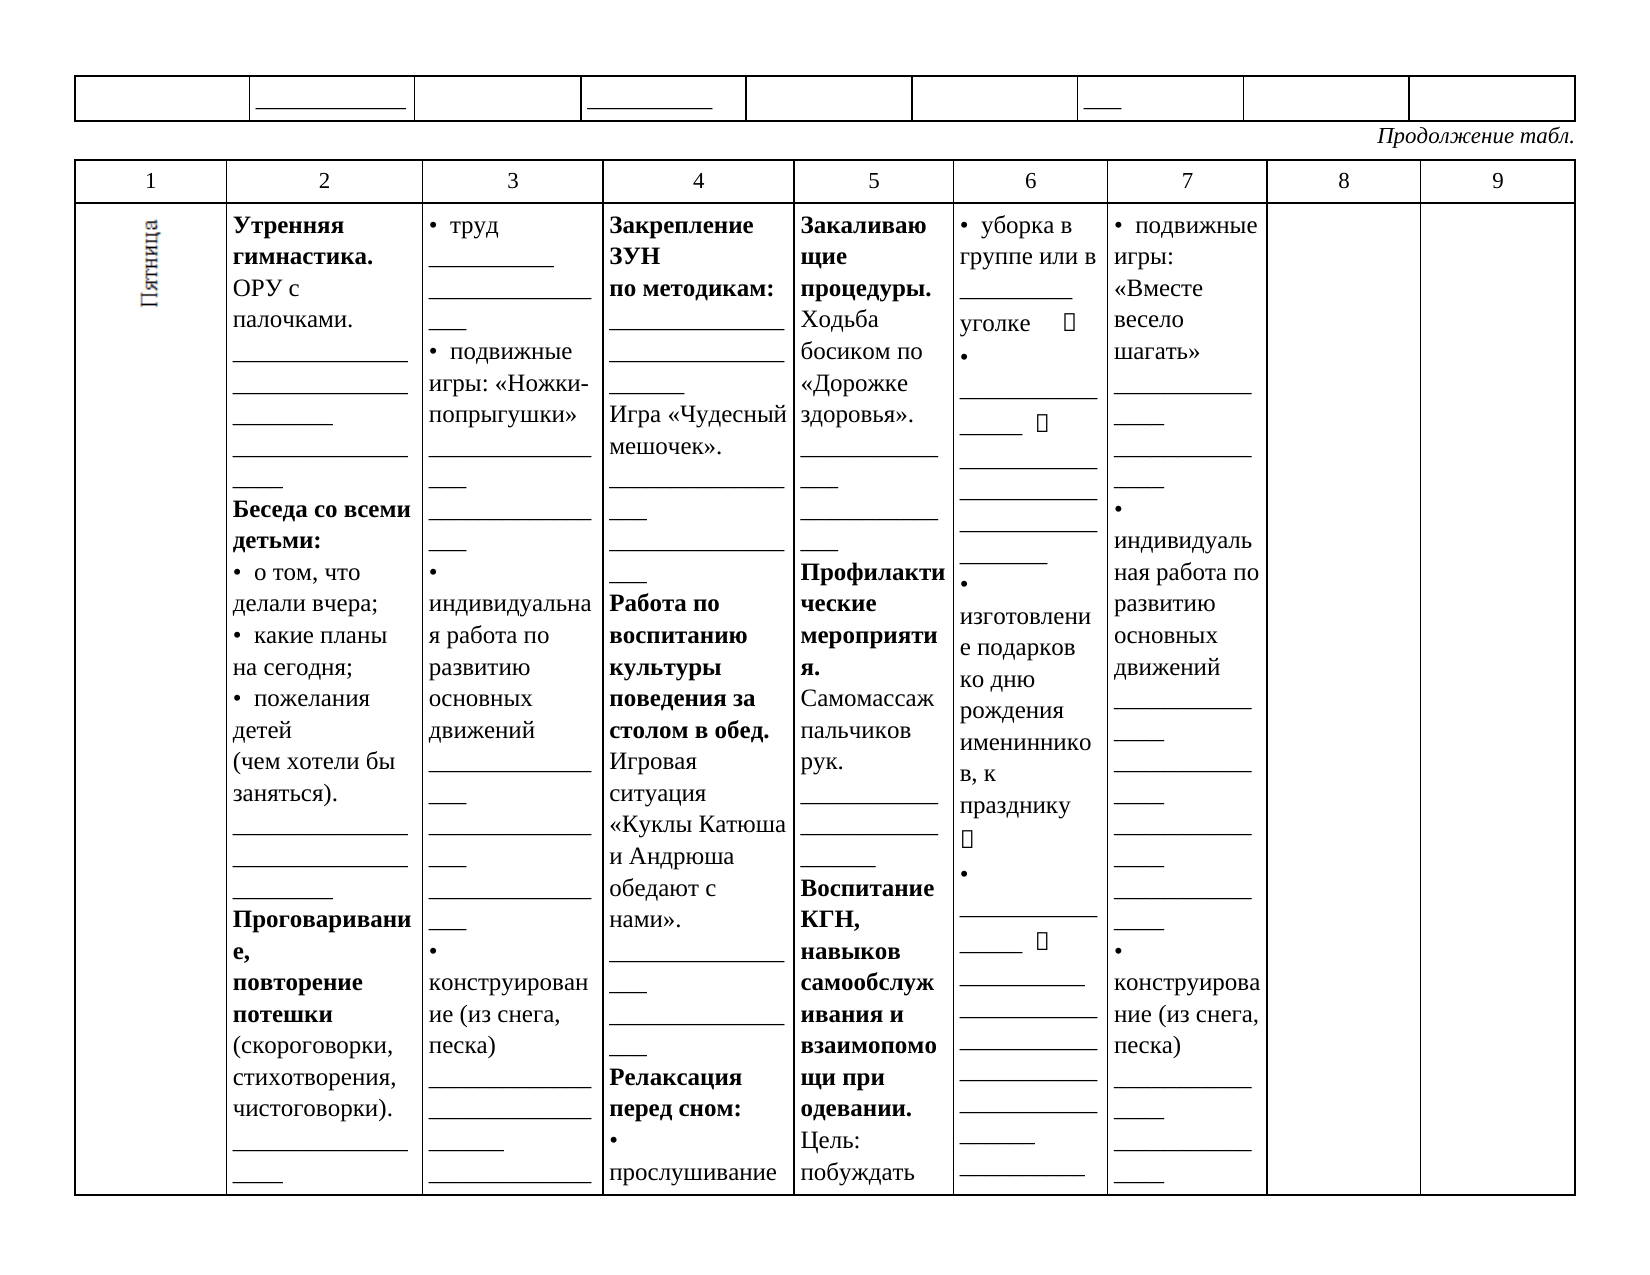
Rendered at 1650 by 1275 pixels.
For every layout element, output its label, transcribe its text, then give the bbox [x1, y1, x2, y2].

table_header 8 [1268, 161, 1420, 202]
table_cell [1108, 204, 1266, 1194]
table_header 2 [227, 161, 422, 202]
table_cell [954, 204, 1107, 1194]
table_cell [76, 204, 226, 1194]
table_cell [1244, 77, 1408, 120]
table_header 7 [1108, 161, 1266, 202]
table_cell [913, 77, 1077, 120]
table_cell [415, 77, 580, 120]
table_cell [1268, 204, 1420, 1194]
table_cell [423, 204, 602, 1194]
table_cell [1078, 77, 1243, 120]
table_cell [747, 77, 911, 120]
table_cell [1421, 204, 1574, 1194]
picture [138, 209, 164, 323]
text Продолжение табл. [75, 122, 1575, 148]
table_header 1 [76, 161, 226, 202]
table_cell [250, 77, 414, 120]
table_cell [604, 204, 793, 1194]
table_cell [1410, 77, 1574, 120]
table_header 6 [954, 161, 1107, 202]
table_header 3 [423, 161, 602, 202]
table_header 9 [1421, 161, 1574, 202]
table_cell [227, 204, 422, 1194]
table_header 4 [604, 161, 793, 202]
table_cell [582, 77, 745, 120]
table_header 5 [795, 161, 953, 202]
table_cell [76, 77, 249, 120]
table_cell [795, 204, 953, 1194]
